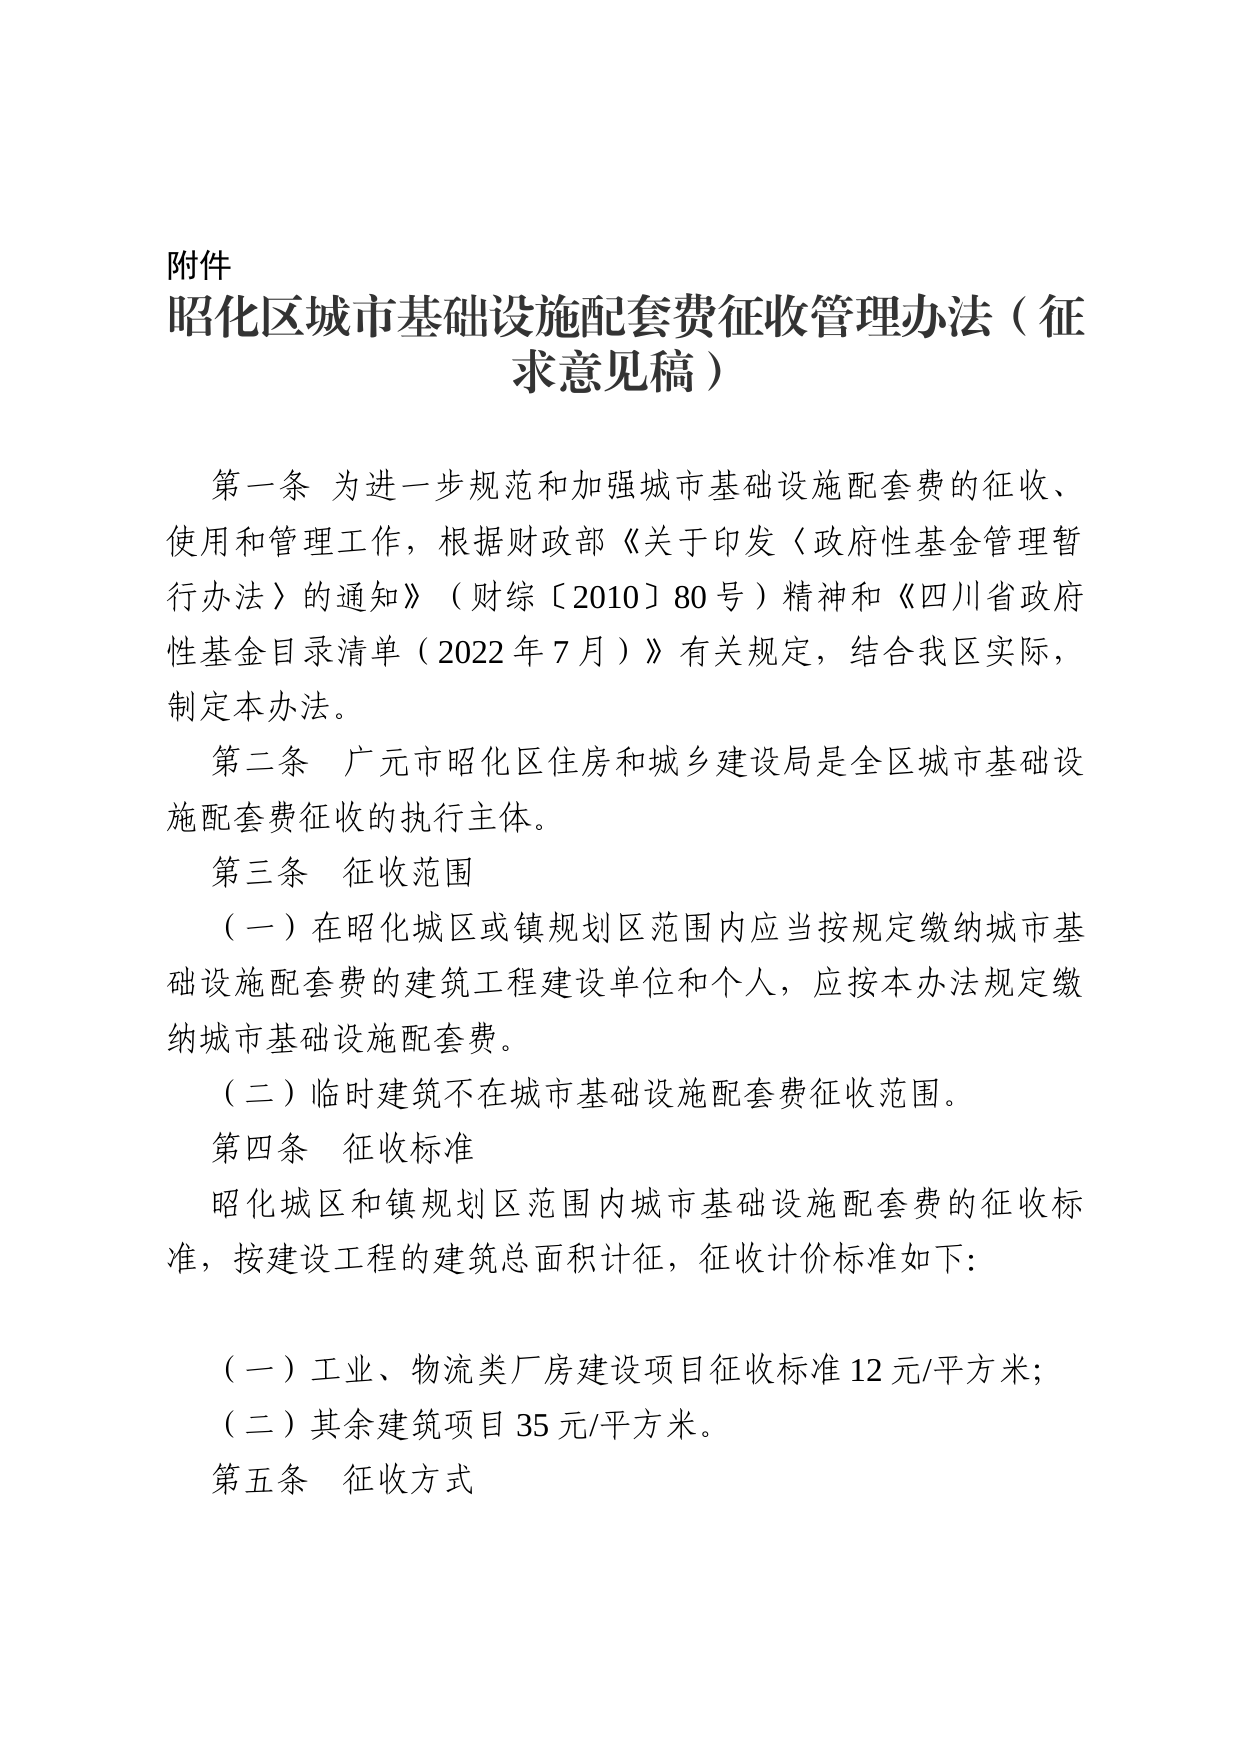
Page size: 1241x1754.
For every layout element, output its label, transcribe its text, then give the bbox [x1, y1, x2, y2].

text 附件 [165, 233, 1087, 288]
text （二）其余建筑项目35元/平方米。 [165, 1392, 1087, 1447]
text 第四条 征收标准 [165, 1116, 1087, 1171]
text （一）在昭化城区或镇规划区范围内应当按规定缴纳城市基础设施配套费的建筑工程建设单位和个人，应按本办法规定缴纳城市基础设施配套费。 [165, 895, 1087, 1061]
text 第三条 征收范围 [165, 840, 1087, 895]
text 第二条 广元市昭化区住房和城乡建设局是全区城市基础设施配套费征收的执行主体。 [165, 730, 1087, 840]
text 昭化城区和镇规划区范围内城市基础设施配套费的征收标准，按建设工程的建筑总面积计征，征收计价标准如下： [165, 1171, 1087, 1337]
text 第五条 征收方式 [165, 1447, 1087, 1503]
text （二）临时建筑不在城市基础设施配套费征收范围。 [165, 1061, 1087, 1116]
text 昭化区城市基础设施配套费征收管理办法（征求意见稿） [165, 288, 1087, 398]
text 第一条 为进一步规范和加强城市基础设施配套费的征收、使用和管理工作，根据财政部《关于印发〈政府性基金管理暂行办法〉的通知》（财综〔2010〕80号）精神和《四川省政府性基金目录清单（2022年7月）》有关规定，结合我区实际，制定本办法。 [165, 454, 1087, 730]
text （一）工业、物流类厂房建设项目征收标准12元/平方米； [165, 1337, 1087, 1392]
